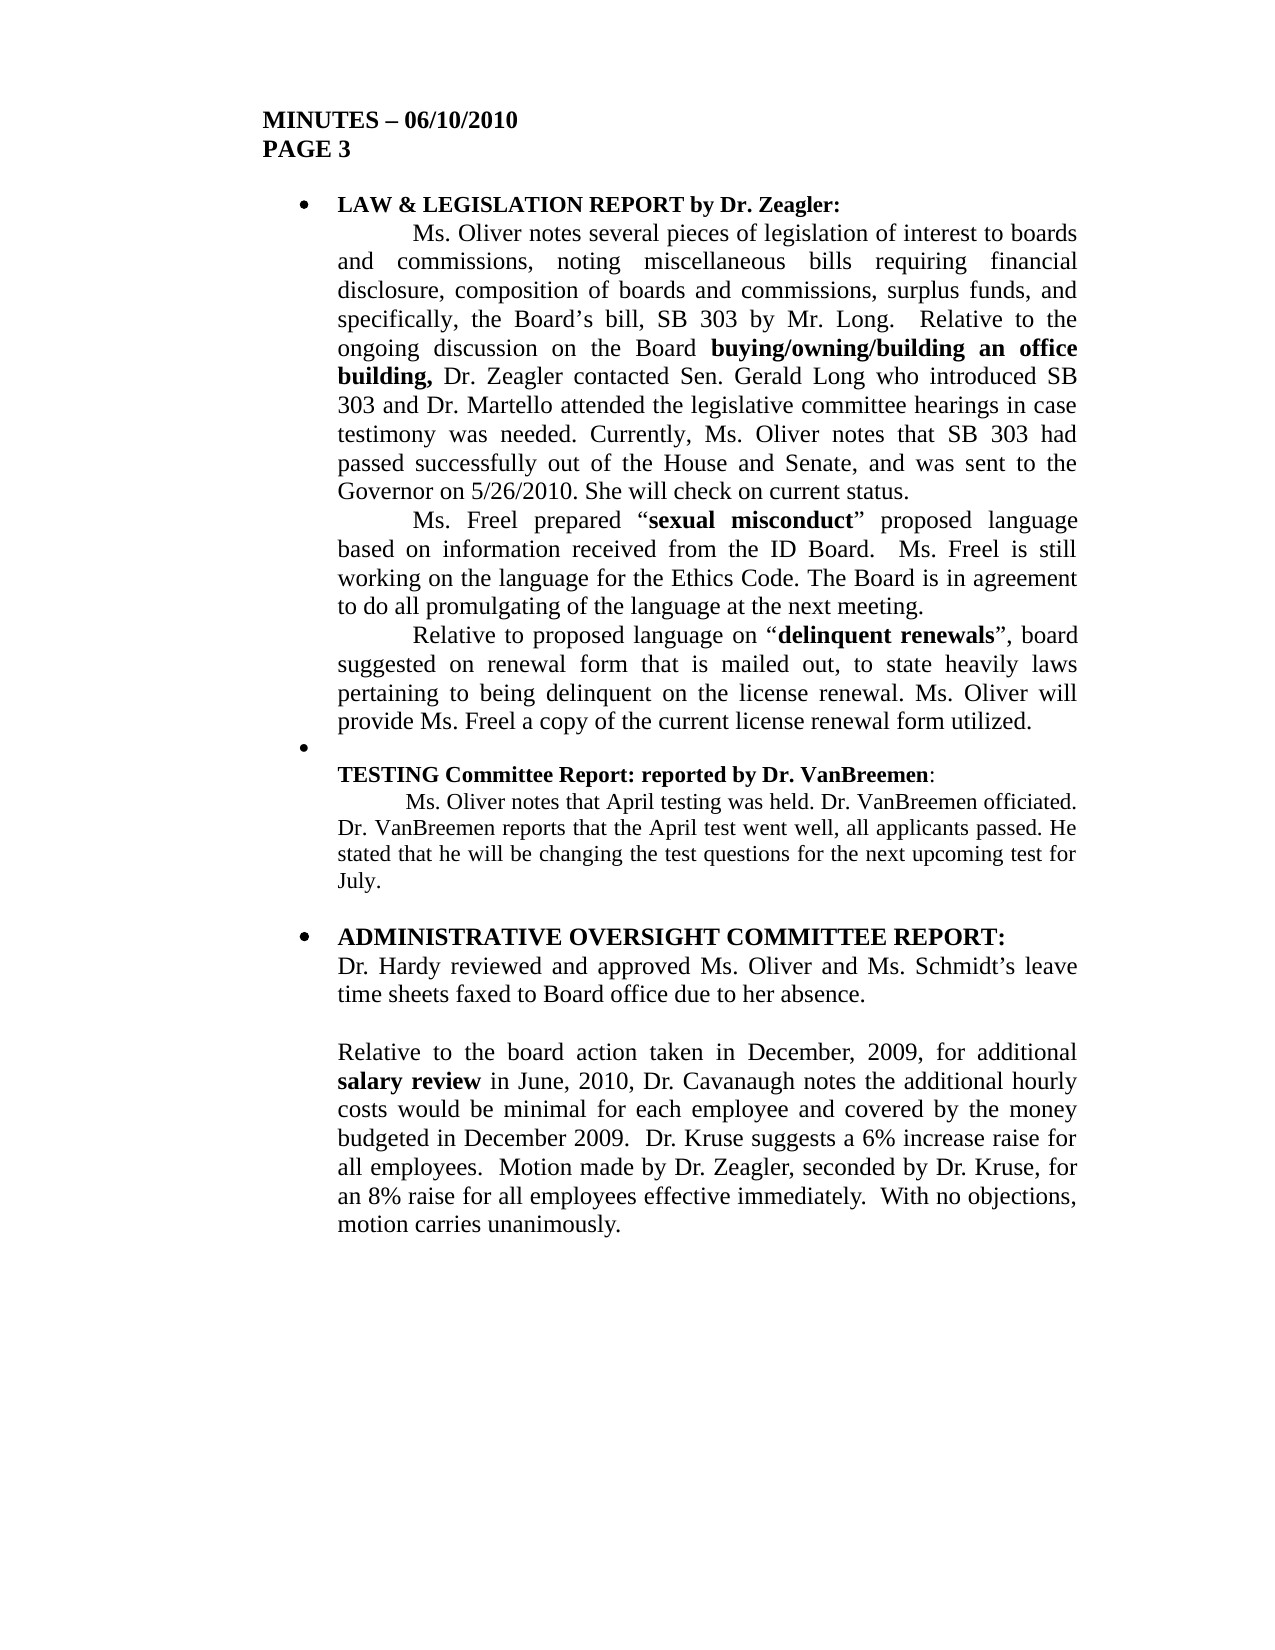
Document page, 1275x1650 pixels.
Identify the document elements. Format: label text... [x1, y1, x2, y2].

list ADMINISTRATIVE OVERSIGHT COMMITTEE REPORT: [300, 922, 1078, 951]
list PAGE 3 [262, 134, 1078, 162]
text TESTING Committee Report: reported by Dr. VanBreemen: [337, 761, 1078, 788]
text Ms. Freel prepared “sexual misconduct” proposed language based on information received from the ID Board. Ms. Freel is still working on the language for the Ethics Code. The Board is in agreement to do all promulgating of the language at the next meeting. [337, 505, 1078, 620]
text Relative to the board action taken in December, 2009, for additional salary review in June, 2010, Dr. Cavanaugh notes the additional hourly costs would be minimal for each employee and covered by the money budgeted in December 2009. Dr. Kruse suggests a 6% increase raise for all employees. Motion made by Dr. Zeagler, seconded by Dr. Kruse, for an 8% raise for all employees effective immediately. With no objections, motion carries unanimously. [337, 1037, 1078, 1238]
text Dr. Hardy reviewed and approved Ms. Oliver and Ms. Schmidt’s leave time sheets faxed to Board office due to her absence. [337, 951, 1078, 1008]
text Relative to proposed language on “delinquent renewals”, board suggested on renewal form that is mailed out, to state heavily laws pertaining to being delinquent on the license renewal. Ms. Oliver will provide Ms. Freel a copy of the current license renewal form utilized. [337, 620, 1078, 735]
text Ms. Oliver notes several pieces of legislation of interest to boards and commissions, noting miscellaneous bills requiring financial disclosure, composition of boards and commissions, surplus funds, and specifically, the Board’s bill, SB 303 by Mr. Long. Relative to the ongoing discussion on the Board buying/owning/building an office building, Dr. Zeagler contacted Sen. Gerald Long who introduced SB 303 and Dr. Martello attended the legislative committee hearings in case testimony was needed. Currently, Ms. Oliver notes that SB 303 had passed successfully out of the House and Senate, and was sent to the Governor on 5/26/2010. She will check on current status. [337, 218, 1078, 505]
list LAW & LEGISLATION REPORT by Dr. Zeagler: [300, 191, 1078, 218]
list MINUTES – 06/10/2010 [262, 105, 1078, 134]
text Ms. Oliver notes that April testing was held. Dr. VanBreemen officiated. Dr. VanBreemen reports that the April test went well, all applicants passed. He stated that he will be changing the test questions for the next upcoming test for July. [337, 788, 1078, 893]
